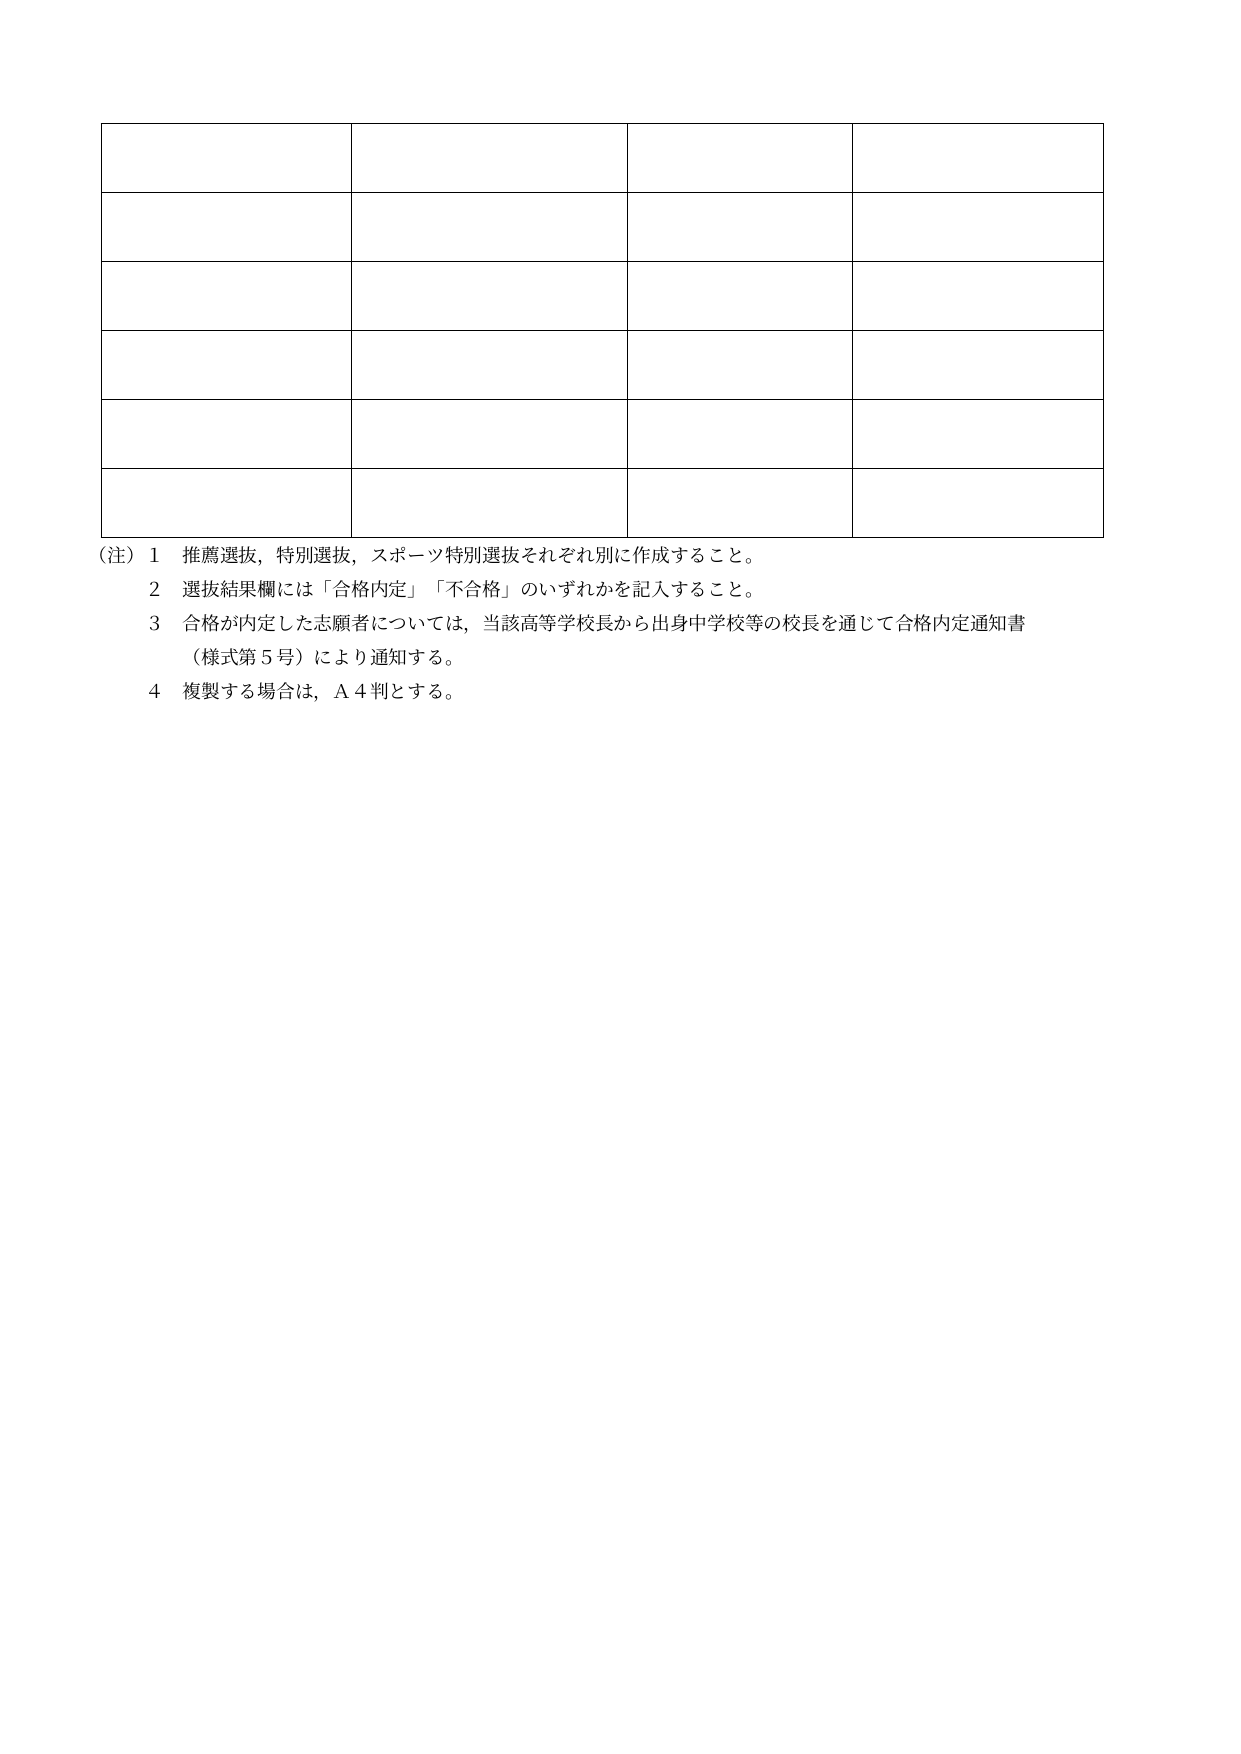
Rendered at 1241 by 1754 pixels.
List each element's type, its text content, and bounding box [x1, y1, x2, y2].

table_cell [352, 124, 627, 192]
table_cell [352, 193, 627, 261]
table_cell [628, 124, 852, 192]
table_cell [102, 262, 351, 330]
table_cell [352, 262, 627, 330]
table_cell [853, 469, 1103, 537]
text ３ 合格が内定した志願者については，当該高等学校長から出身中学校等の校長を通じて合格内定通知書 [89, 606, 1152, 640]
table_cell [102, 469, 351, 537]
text （注）１ 推薦選抜，特別選抜，スポーツ特別選抜それぞれ別に作成すること。 [89, 538, 1152, 572]
text （様式第５号）により通知する。 [89, 640, 1152, 674]
table_cell [352, 400, 627, 468]
text ４ 複製する場合は，Ａ４判とする。 [89, 674, 1152, 708]
table_cell [853, 124, 1103, 192]
table_cell [628, 331, 852, 399]
table_cell [628, 262, 852, 330]
table_cell [628, 469, 852, 537]
table_cell [853, 193, 1103, 261]
table_cell [102, 331, 351, 399]
table_cell [352, 469, 627, 537]
table_cell [102, 193, 351, 261]
table_cell [628, 193, 852, 261]
table_cell [102, 400, 351, 468]
table_cell [853, 400, 1103, 468]
table_cell [853, 331, 1103, 399]
table_cell [853, 262, 1103, 330]
table_cell [102, 124, 351, 192]
table_cell [352, 331, 627, 399]
table_cell [628, 400, 852, 468]
text ２ 選抜結果欄には「合格内定」「不合格」のいずれかを記入すること。 [89, 572, 1152, 606]
